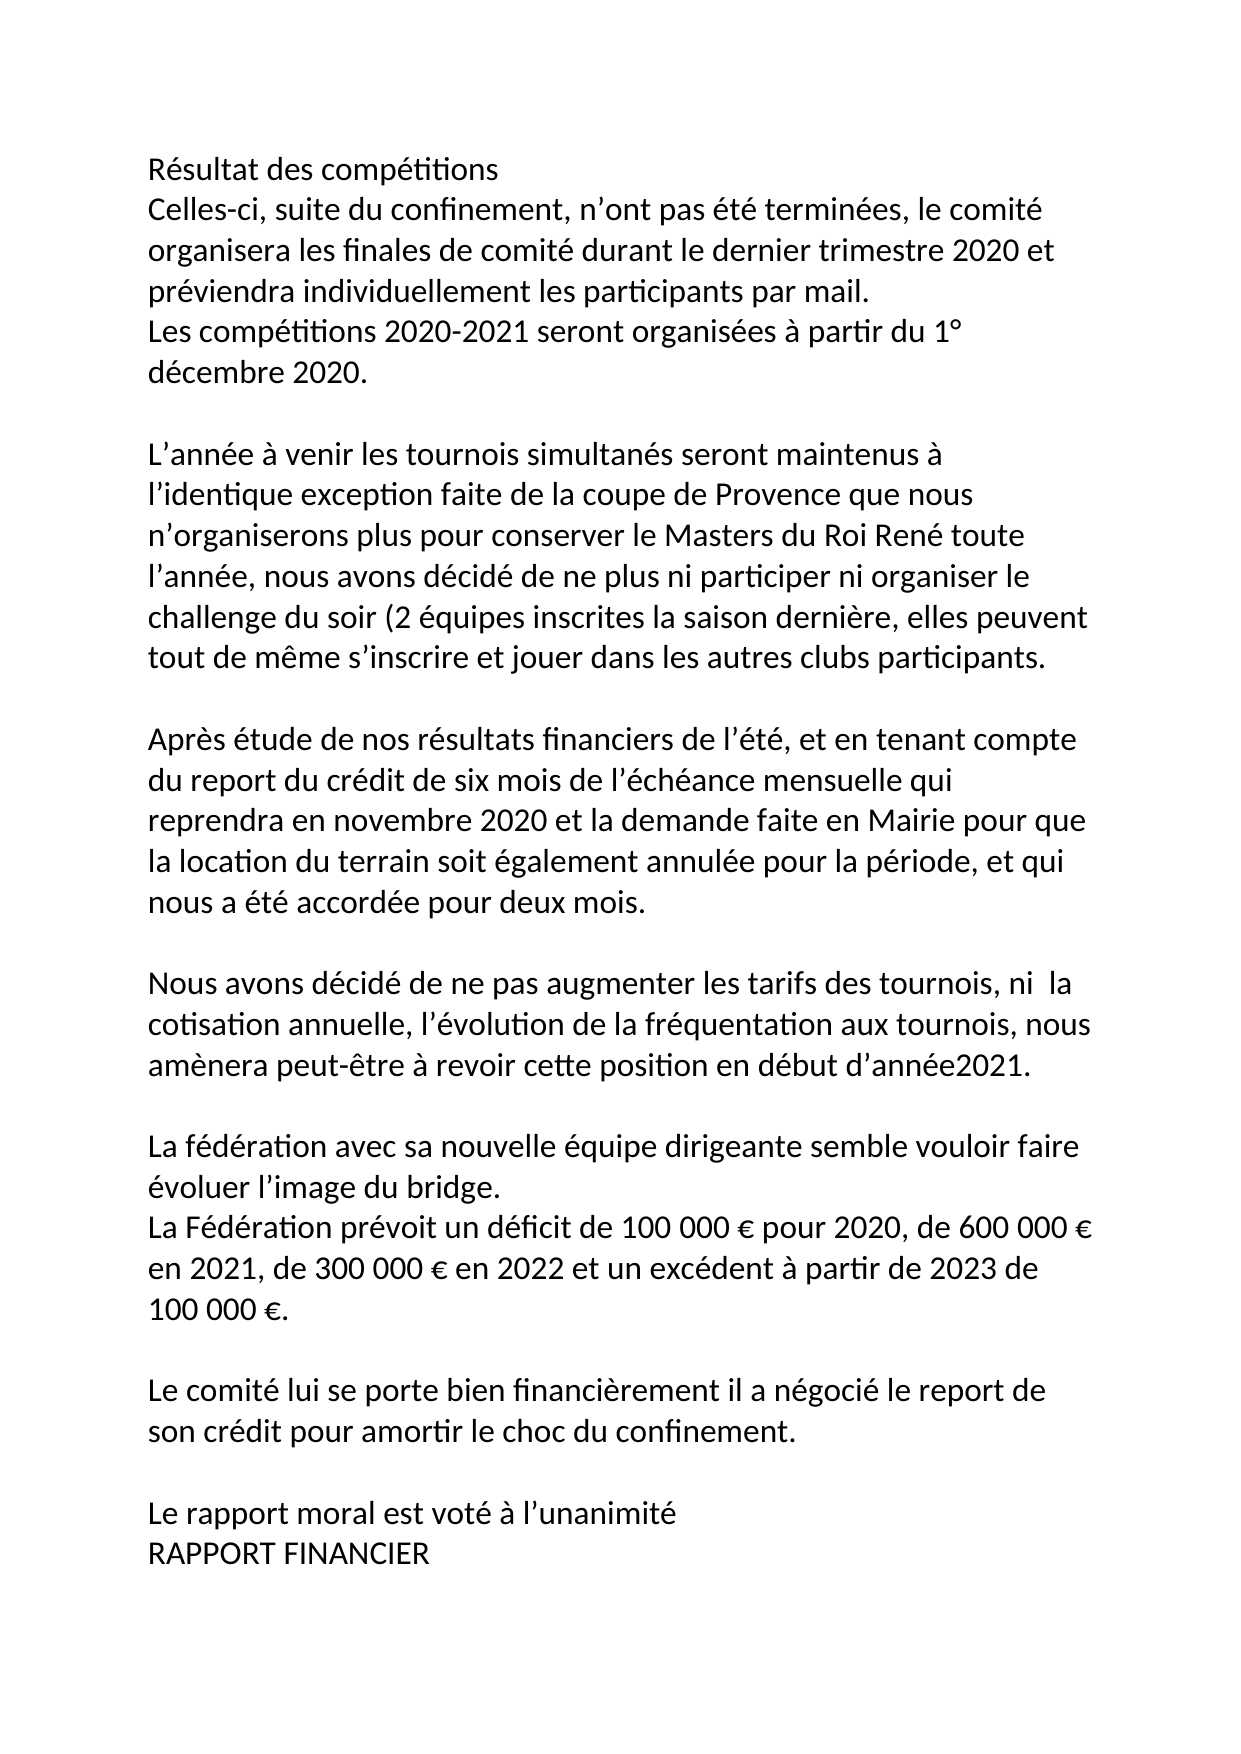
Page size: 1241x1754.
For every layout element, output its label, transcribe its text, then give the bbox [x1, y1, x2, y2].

text Celles-ci, suite du confinement, n’ont pas été terminées, le comité organisera les finales de comité durant le dernier trimestre 2020 et préviendra individuellement les participants par mail. [148, 188, 1093, 311]
text RAPPORT FINANCIER [148, 1532, 1093, 1573]
text Le comité lui se porte bien financièrement il a négocié le report de son crédit pour amortir le choc du confinement. [148, 1369, 1093, 1451]
text La Fédération prévoit un déficit de 100 000 € pour 2020, de 600 000 € en 2021, de 300 000 € en 2022 et un excédent à partir de 2023 de 100 000 €. [148, 1207, 1093, 1329]
text L’année à venir les tournois simultanés seront maintenus à l’identique exception faite de la coupe de Provence que nous n’organiserons plus pour conserver le Masters du Roi René toute l’année, nous avons décidé de ne plus ni participer ni organiser le challenge du soir (2 équipes inscrites la saison dernière, elles peuvent tout de même s’inscrire et jouer dans les autres clubs participants. [148, 433, 1093, 677]
text La fédération avec sa nouvelle équipe dirigeante semble vouloir faire évoluer l’image du bridge. [148, 1125, 1093, 1207]
text Nous avons décidé de ne pas augmenter les tarifs des tournois, ni la cotisation annuelle, l’évolution de la fréquentation aux tournois, nous amènera peut-être à revoir cette position en début d’année2021. [148, 962, 1093, 1084]
text Le rapport moral est voté à l’unanimité [148, 1492, 1093, 1532]
text Après étude de nos résultats financiers de l’été, et en tenant compte du report du crédit de six mois de l’échéance mensuelle qui reprendra en novembre 2020 et la demande faite en Mairie pour que la location du terrain soit également annulée pour la période, et qui nous a été accordée pour deux mois. [148, 718, 1093, 921]
text Résultat des compétitions [148, 148, 1093, 188]
text Les compétitions 2020-2021 seront organisées à partir du 1° décembre 2020. [148, 311, 1093, 392]
